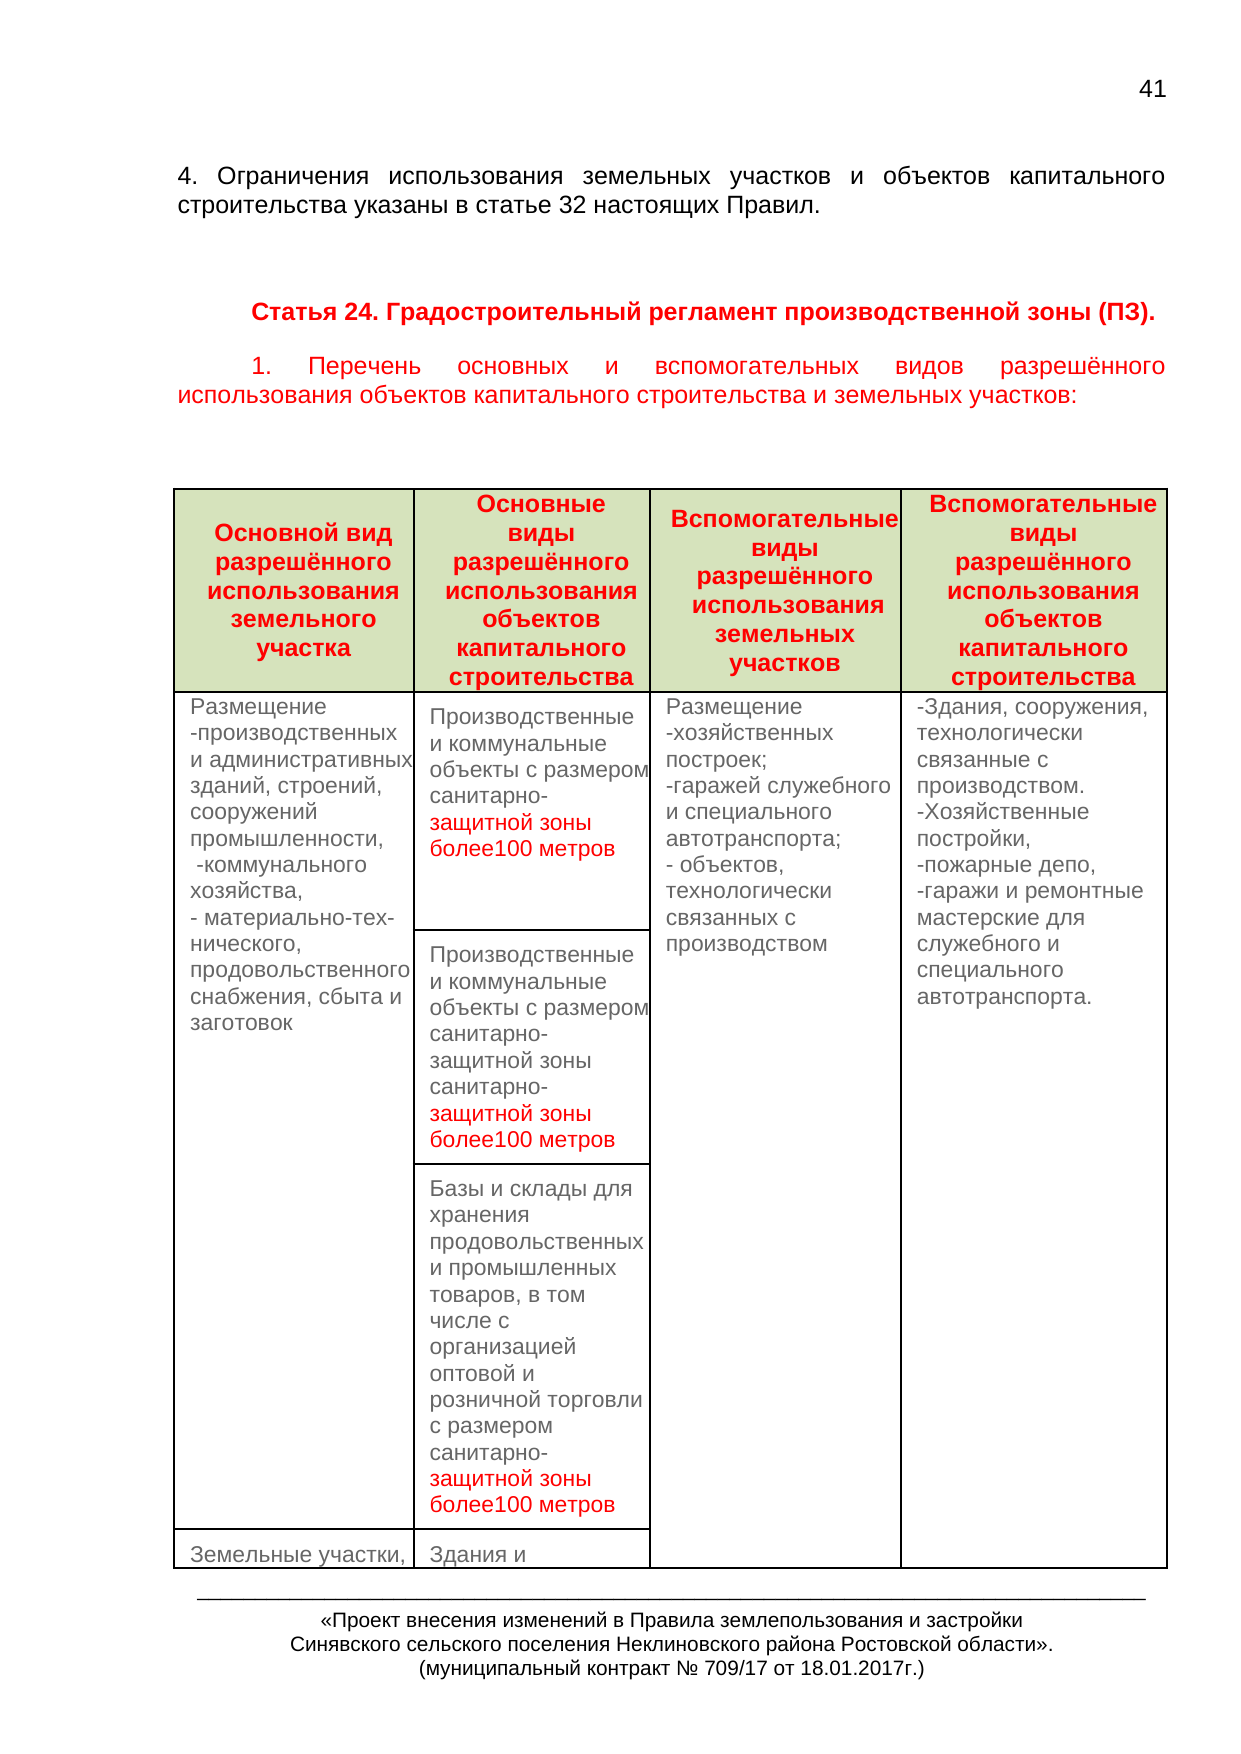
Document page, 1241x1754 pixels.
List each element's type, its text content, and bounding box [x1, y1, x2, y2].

table_cell Здания и сооружения предприятий и организаций, занимающихся оказанием услуг в области дорожной деятельности и транспорта Автозаправочные станции [415, 1530, 649, 1567]
text 4. Ограничения использования земельных участков и объектов капитального строительства указаны в статье 32 настоящих Правил. [177, 161, 1167, 219]
text 1. Перечень основных и вспомогательных видов разрешённого использования объектов капитального строительства и земельных участков: [177, 351, 1167, 409]
table_cell Размещение -хозяйственных построек; -гаражей служебного и специального автотранспорта; - объектов, технологически связанных с производством [651, 693, 900, 1567]
text Статья 24. Градостроительный регламент производственной зоны (ПЗ). [177, 297, 1167, 326]
table_cell Размещение -производственных и административных зданий, строений, сооружений промышленности, -коммунального хозяйства, - материально-тех-нического, продовольственного снабжения, сбыта и заготовок [175, 693, 413, 1528]
table_header Вспомогательные виды разрешённого использования объектов капитального строительства [902, 490, 1166, 691]
table_cell Производственные и коммунальные объекты с размером санитарно-защитной зоны более100 метров [415, 693, 649, 929]
table_header Вспомогательные виды разрешённого использования земельных участков [651, 490, 900, 691]
table_cell Производственные и коммунальные объекты с размером санитарно-защитной зоны санитарно-защитной зоны более100 метров [415, 931, 649, 1163]
table_cell -Здания, сооружения, технологически связанные с производством. -Хозяйственные постройки, -пожарные депо, -гаражи и ремонтные мастерские для служебного и специального автотранспорта. [902, 693, 1166, 1567]
table_cell Базы и склады для хранения продовольственных и промышленных товаров, в том числе с организацией оптовой и розничной торговли с размером санитарно-защитной зоны более100 метров [415, 1165, 649, 1528]
table_header Основные виды разрешённого использования объектов капитального строительства [415, 490, 649, 691]
table_header Основной вид разрешённого использования земельного участка [175, 490, 413, 691]
